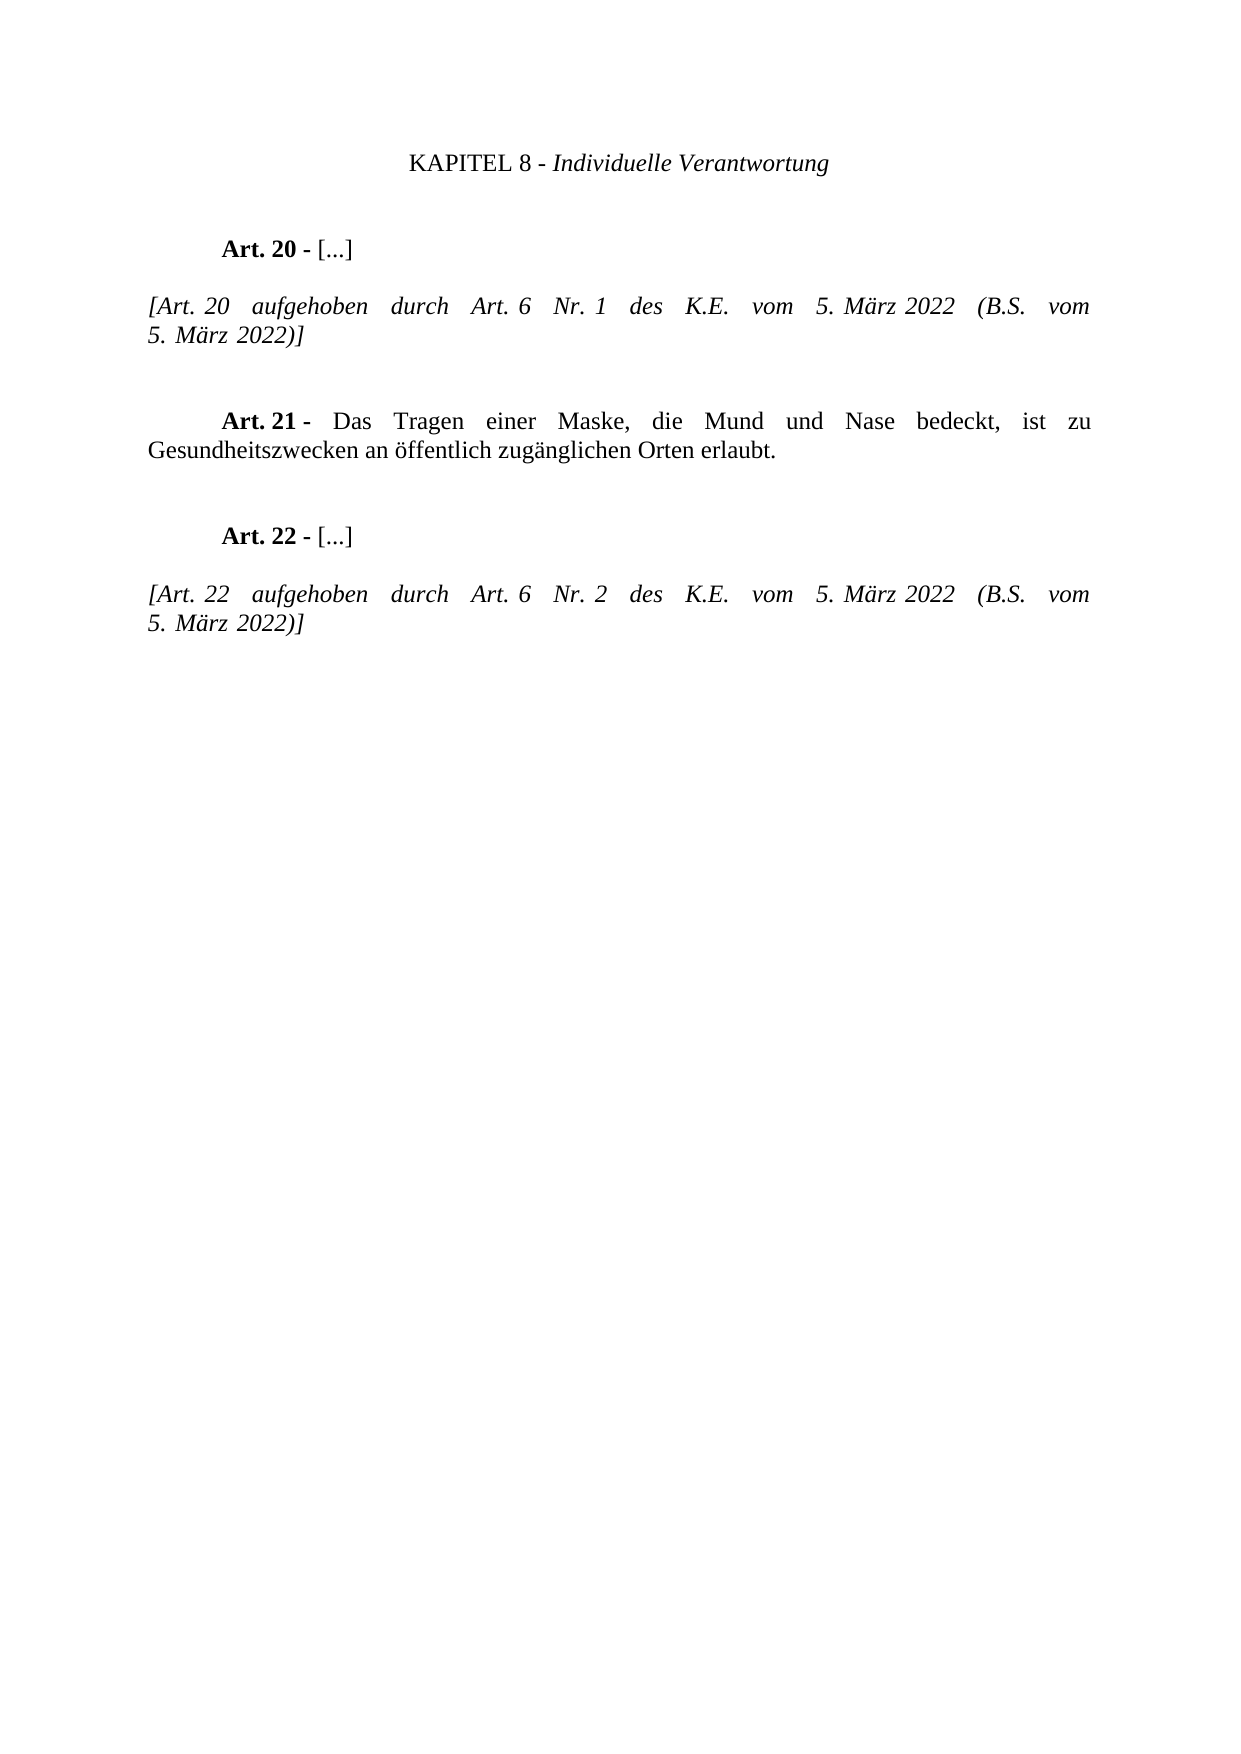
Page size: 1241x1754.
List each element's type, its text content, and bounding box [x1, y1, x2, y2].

text KAPITEL 8 - Individuelle Verantwortung [148, 148, 1092, 176]
text [Art. 22 aufgehoben durch Art. 6 Nr. 2 des K.E. vom 5. März 2022 (B.S. vom 5. März 2022)] [148, 579, 1092, 636]
text Art. 21 - Das Tragen einer Maske, die Mund und Nase bedeckt, ist zu Gesundheitszwecken an öffentlich zugänglichen Orten erlaubt. [148, 406, 1092, 464]
text Art. 22 - [...] [148, 521, 1092, 550]
text [Art. 20 aufgehoben durch Art. 6 Nr. 1 des K.E. vom 5. März 2022 (B.S. vom 5. März 2022)] [148, 291, 1092, 349]
text Art. 20 - [...] [148, 234, 1092, 263]
